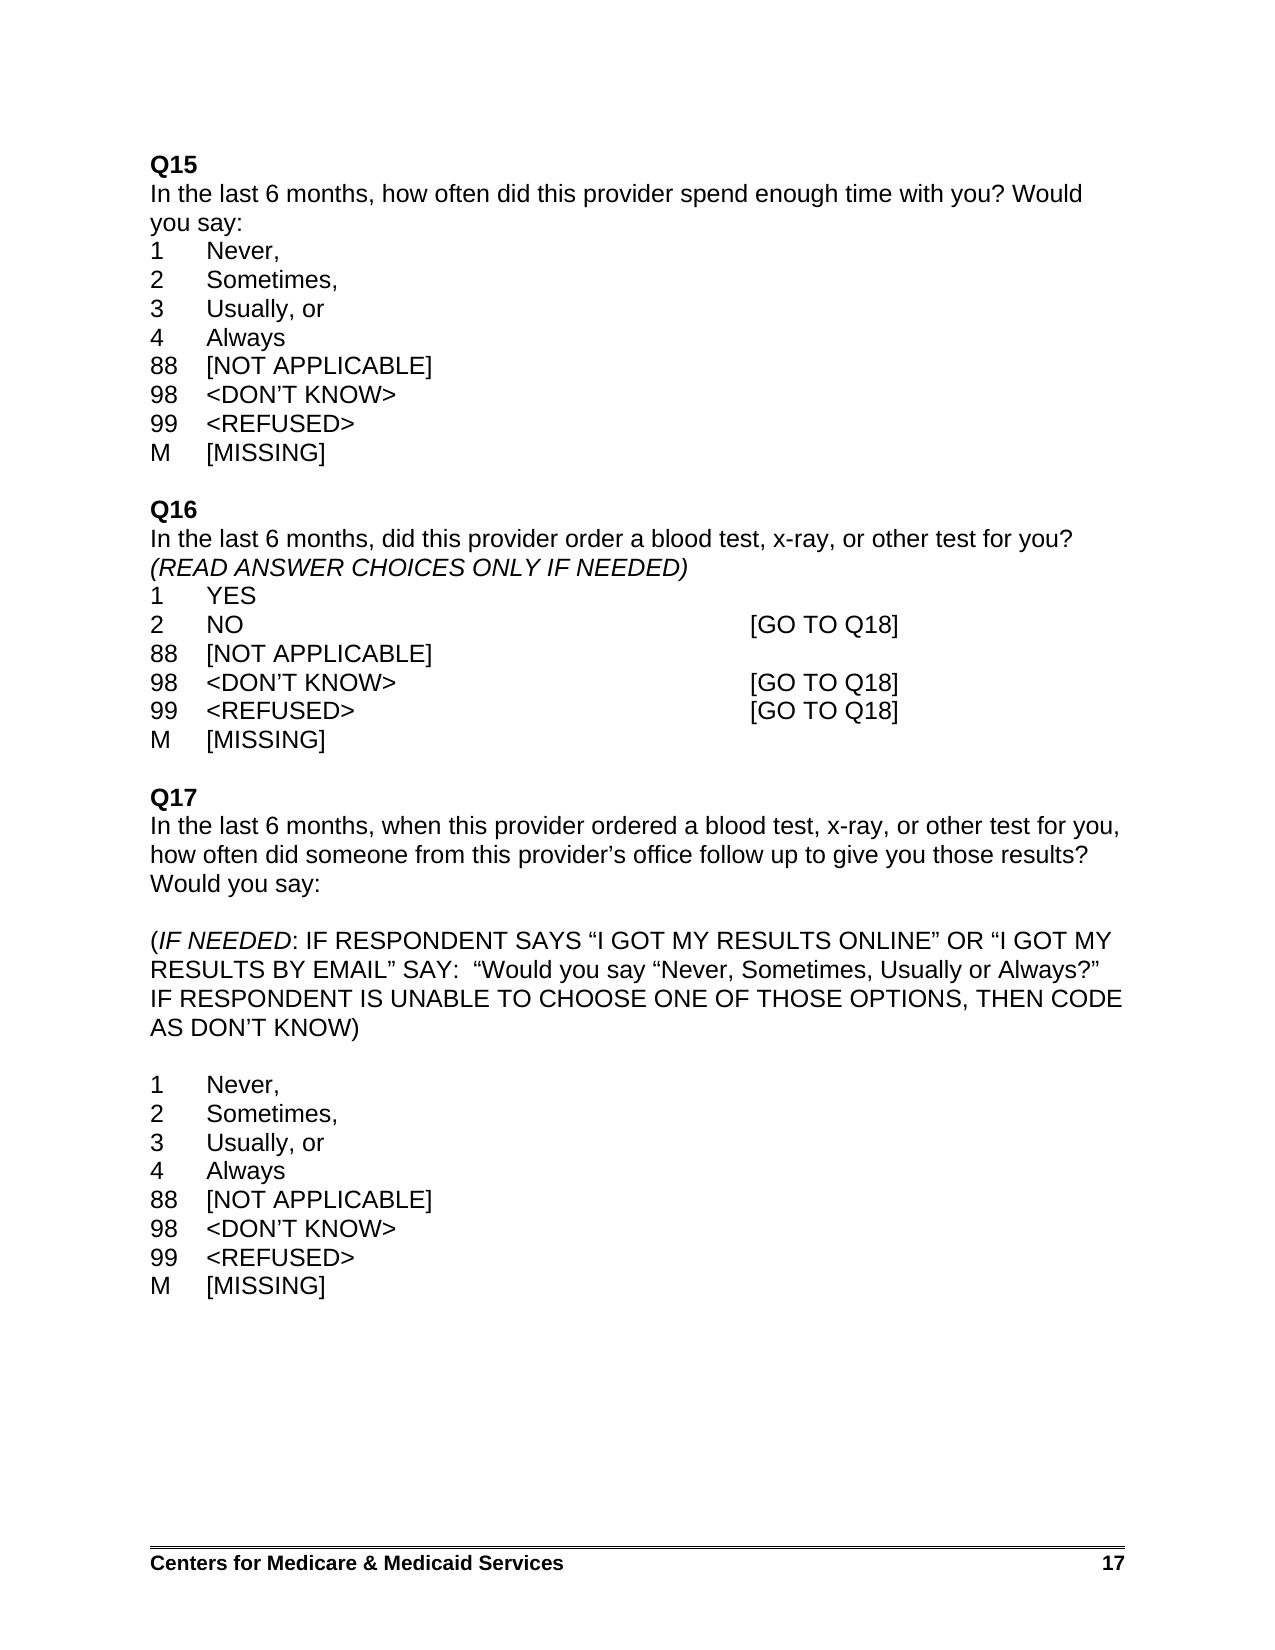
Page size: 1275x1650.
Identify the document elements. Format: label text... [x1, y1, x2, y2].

text (IF NEEDED: IF RESPONDENT SAYS “I GOT MY RESULTS ONLINE” OR “I GOT MY RESULTS BY EMAIL” SAY: “Would you say “Never, Sometimes, Usually or Always?” IF RESPONDENT IS UNABLE TO CHOOSE ONE OF THOSE OPTIONS, THEN CODE AS DON’T KNOW) [150, 926, 1125, 1041]
text 98 <DON’T KNOW> [GO TO Q18] [150, 667, 1125, 696]
text 3 Usually, or [150, 294, 1125, 322]
text 1 YES [150, 581, 1125, 610]
text 98 <DON’T KNOW> [150, 1214, 1125, 1242]
text Q16 [150, 495, 1125, 524]
text 99 <REFUSED> [GO TO Q18] [150, 696, 1125, 725]
text 4 Always [150, 1156, 1125, 1185]
text 88 [NOT APPLICABLE] [150, 1185, 1125, 1214]
text M [MISSING] [150, 437, 1125, 466]
text 3 Usually, or [150, 1127, 1125, 1156]
text 2 Sometimes, [150, 1099, 1125, 1127]
text 2 Sometimes, [150, 265, 1125, 294]
text 99 <REFUSED> [150, 409, 1125, 437]
text In the last 6 months, when this provider ordered a blood test, x-ray, or other test for you, how often did someone from this provider’s office follow up to give you those results? Would you say: [150, 811, 1125, 897]
text 88 [NOT APPLICABLE] [150, 639, 1125, 667]
text 2 NO [GO TO Q18] [150, 610, 1125, 639]
text 4 Always [150, 322, 1125, 351]
text In the last 6 months, how often did this provider spend enough time with you? Would you say: [150, 179, 1125, 236]
text M [MISSING] [150, 1271, 1125, 1300]
text M [MISSING] [150, 725, 1125, 754]
text Q17 [150, 782, 1125, 811]
text 98 <DON’T KNOW> [150, 380, 1125, 409]
text In the last 6 months, did this provider order a blood test, x-ray, or other test for you? (READ ANSWER CHOICES ONLY IF NEEDED) [150, 524, 1125, 581]
text 88 [NOT APPLICABLE] [150, 351, 1125, 380]
text 1 Never, [150, 1070, 1125, 1099]
text 99 <REFUSED> [150, 1242, 1125, 1271]
text 1 Never, [150, 236, 1125, 265]
text Q15 [150, 150, 1125, 179]
